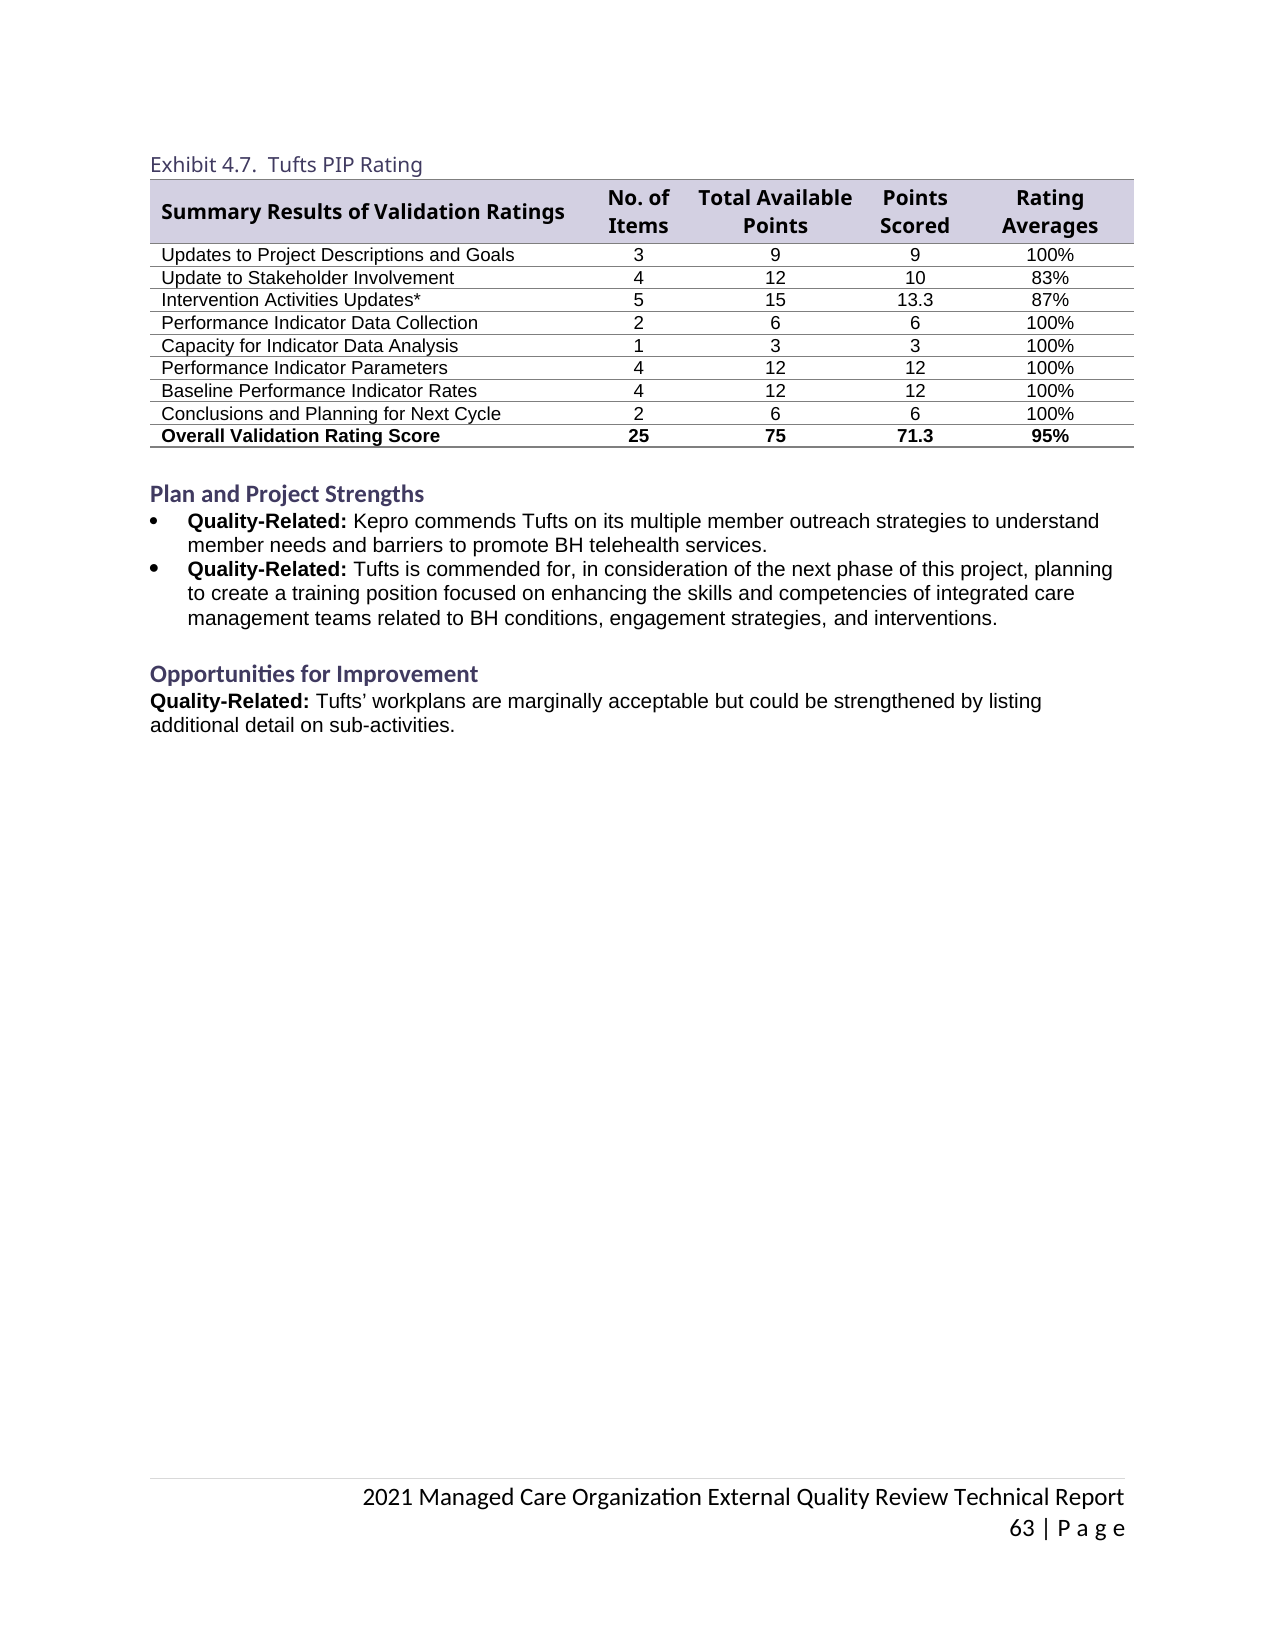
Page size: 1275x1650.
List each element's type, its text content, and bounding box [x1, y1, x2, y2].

table_cell 100% [966, 357, 1134, 379]
table_header Total Available Points [686, 180, 864, 243]
table_cell Updates to Project Descriptions and Goals [150, 244, 591, 266]
table_cell 12 [864, 357, 966, 379]
table_cell Baseline Performance Indicator Rates [150, 380, 591, 401]
list Quality-Related: Kepro commends Tufts on its multiple member outreach strategies to understand member needs and barriers to promote BH telehealth services. [150, 508, 1125, 557]
table_cell 6 [864, 402, 966, 424]
table_cell Performance Indicator Parameters [150, 357, 591, 379]
table_cell 10 [864, 267, 966, 288]
table_cell 6 [864, 312, 966, 333]
table_cell Intervention Activities Updates* [150, 289, 591, 311]
table_cell 3 [591, 244, 686, 266]
table_cell 6 [686, 402, 864, 424]
table_cell 71.3 [864, 425, 966, 446]
table_cell 9 [686, 244, 864, 266]
table_cell Conclusions and Planning for Next Cycle [150, 402, 591, 424]
table_cell 12 [686, 380, 864, 401]
table_cell 100% [966, 312, 1134, 333]
table_cell 15 [686, 289, 864, 311]
text Opportunities for Improvement [150, 658, 1125, 689]
table_cell 4 [591, 357, 686, 379]
table_cell Update to Stakeholder Involvement [150, 267, 591, 288]
text Quality-Related: Tufts’ workplans are marginally acceptable but could be strengthened by listing additional detail on sub-activities. [150, 689, 1125, 737]
table_header No. of Items [591, 180, 686, 243]
table_cell 100% [966, 402, 1134, 424]
text Exhibit 4.7. Tufts PIP Rating [150, 150, 1125, 178]
text Plan and Project Strengths [150, 478, 1125, 508]
table_cell 12 [686, 267, 864, 288]
table_cell Performance Indicator Data Collection [150, 312, 591, 333]
table_cell 12 [686, 357, 864, 379]
table_cell 1 [591, 335, 686, 356]
table_cell 25 [591, 425, 686, 446]
table_cell 75 [686, 425, 864, 446]
table_cell 100% [966, 335, 1134, 356]
table_header Summary Results of Validation Ratings [150, 180, 591, 243]
table_cell 12 [864, 380, 966, 401]
table_cell 4 [591, 267, 686, 288]
list Quality-Related: Tufts is commended for, in consideration of the next phase of this project, planning to create a training position focused on enhancing the skills and competencies of integrated care management teams related to BH conditions, engagement strategies, and interventions. [150, 557, 1125, 630]
table_cell 6 [686, 312, 864, 333]
table_cell 5 [591, 289, 686, 311]
table_cell Capacity for Indicator Data Analysis [150, 335, 591, 356]
table_cell 4 [591, 380, 686, 401]
table_cell 3 [864, 335, 966, 356]
table_cell 3 [686, 335, 864, 356]
table_cell 2 [591, 402, 686, 424]
table_header Rating Averages [966, 180, 1134, 243]
table_cell Overall Validation Rating Score [150, 425, 591, 446]
table_cell 95% [966, 425, 1134, 446]
table_cell 100% [966, 244, 1134, 266]
table_cell 2 [591, 312, 686, 333]
table_cell 87% [966, 289, 1134, 311]
table_cell 13.3 [864, 289, 966, 311]
table_cell 83% [966, 267, 1134, 288]
table_cell 9 [864, 244, 966, 266]
table_cell 100% [966, 380, 1134, 401]
table_header Points Scored [864, 180, 966, 243]
